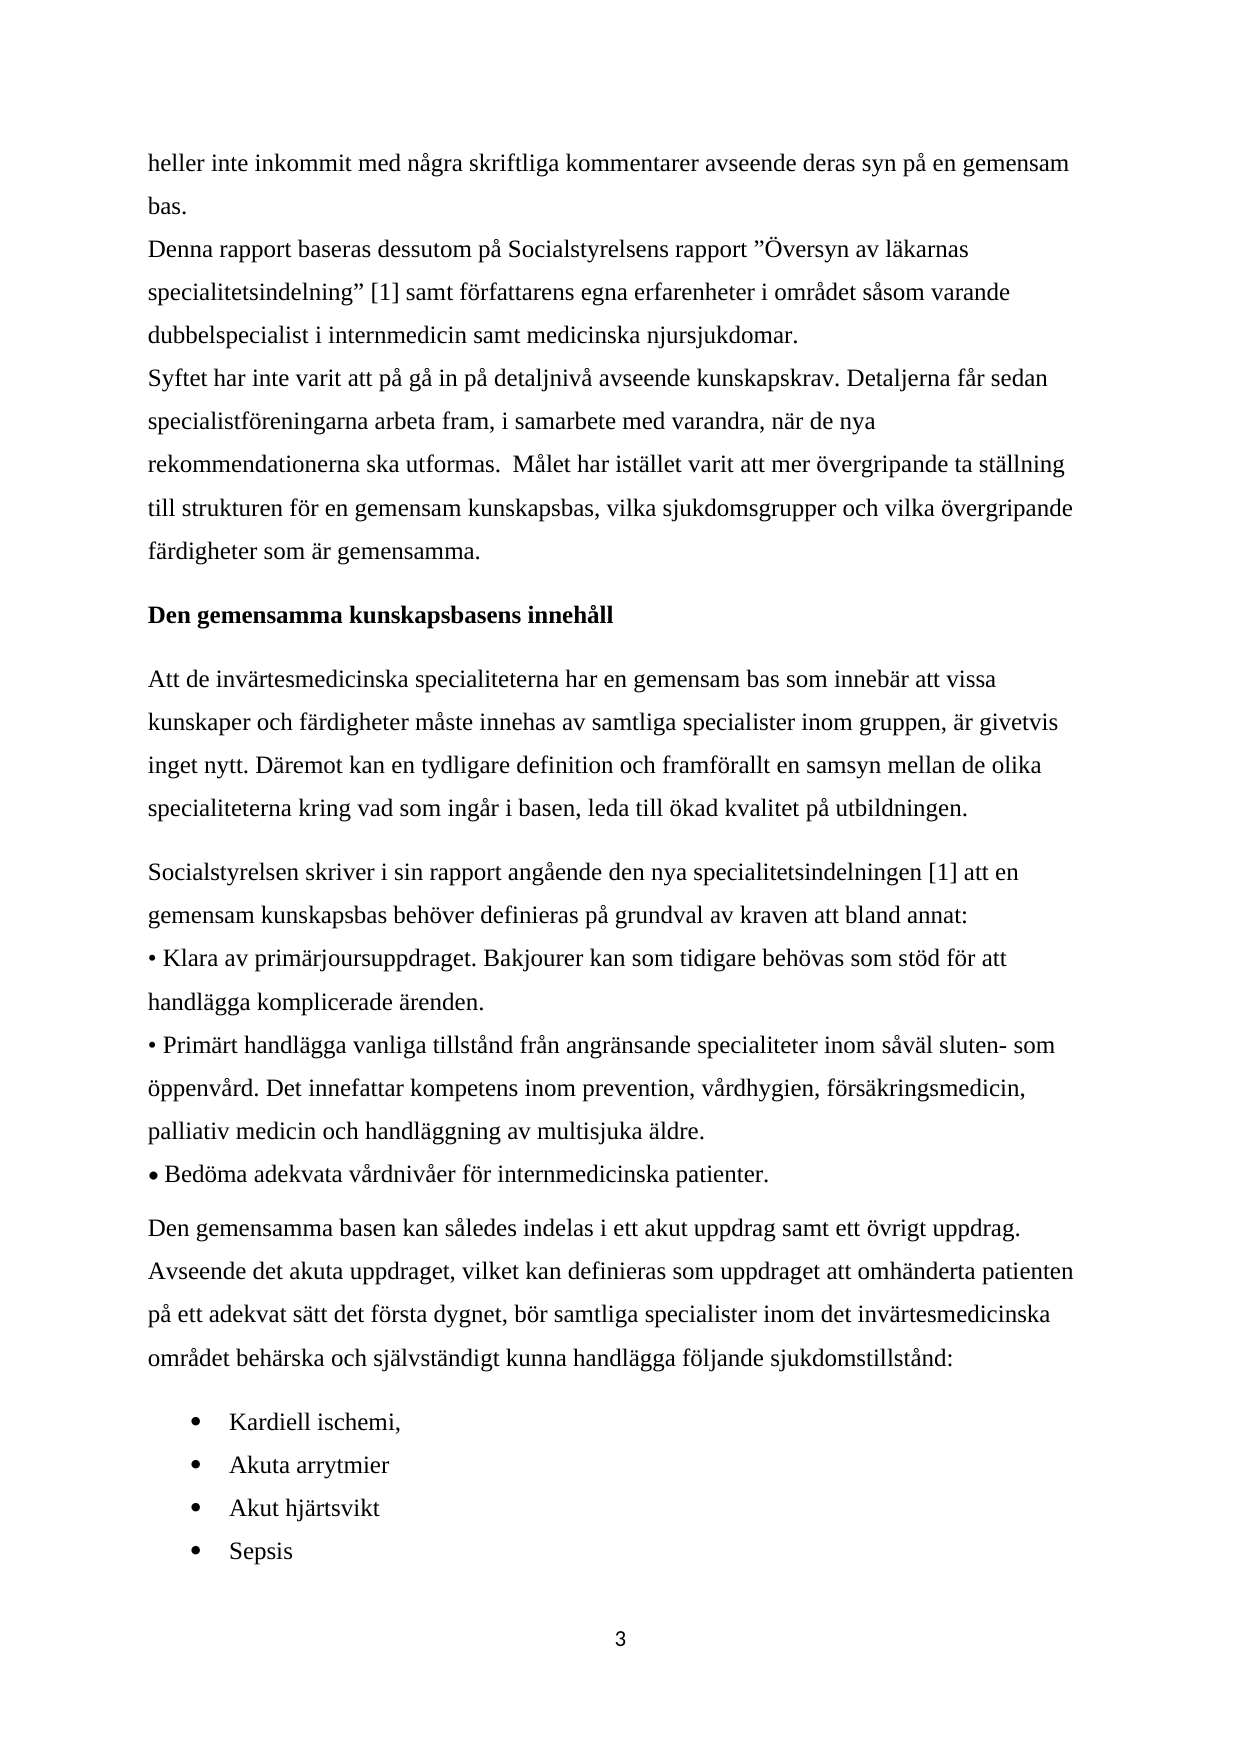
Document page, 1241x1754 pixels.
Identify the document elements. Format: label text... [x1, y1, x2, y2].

text Socialstyrelsen skriver i sin rapport angående den nya specialitetsindelningen [1] att en gemensam kunskapsbas behöver definieras på grundval av kraven att bland annat: [148, 857, 1093, 929]
text Den gemensamma kunskapsbasens innehåll [148, 600, 1093, 629]
list Akut hjärtsvikt [191, 1493, 1093, 1522]
text Den gemensamma basen kan således indelas i ett akut uppdrag samt ett övrigt uppdrag. Avseende det akuta uppdraget, vilket kan definieras som uppdraget att omhänderta patienten på ett adekvat sätt det första dygnet, bör samtliga specialister inom det invärtesmedicinska området behärska och självständigt kunna handlägga följande sjukdomstillstånd: [148, 1213, 1093, 1371]
list Kardiell ischemi, [191, 1407, 1093, 1435]
text Att de invärtesmedicinska specialiteterna har en gemensam bas som innebär att vissa kunskaper och färdigheter måste innehas av samtliga specialister inom gruppen, är givetvis inget nytt. Däremot kan en tydligare definition och framförallt en samsyn mellan de olika specialiteterna kring vad som ingår i basen, leda till ökad kvalitet på utbildningen. [148, 664, 1093, 822]
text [148, 148, 1093, 219]
list Akuta arrytmier [191, 1450, 1093, 1478]
text • Klara av primärjoursuppdraget. Bakjourer kan som tidigare behövas som stöd för att handlägga komplicerade ärenden. [148, 943, 1093, 1015]
text • Primärt handlägga vanliga tillstånd från angränsande specialiteter inom såväl sluten- som öppenvård. Det innefattar kompetens inom prevention, vårdhygien, försäkringsmedicin, palliativ medicin och handläggning av multisjuka äldre. [148, 1030, 1093, 1145]
list Sepsis [191, 1536, 1093, 1565]
text Syftet har inte varit att på gå in på detaljnivå avseende kunskapskrav. Detaljerna får sedan specialistföreningarna arbeta fram, i samarbete med varandra, när de nya rekommendationerna ska utformas. Målet har istället varit att mer övergripande ta ställning till strukturen för en gemensam kunskapsbas, vilka sjukdomsgrupper och vilka övergripande färdigheter som är gemensamma. [148, 363, 1093, 565]
text • Bedöma adekvata vårdnivåer för internmedicinska patienter. [148, 1159, 1093, 1188]
text Denna rapport baseras dessutom på Socialstyrelsens rapport ”Översyn av läkarnas specialitetsindelning” [1] samt författarens egna erfarenheter i området såsom varande dubbelspecialist i internmedicin samt medicinska njursjukdomar. [148, 234, 1093, 349]
